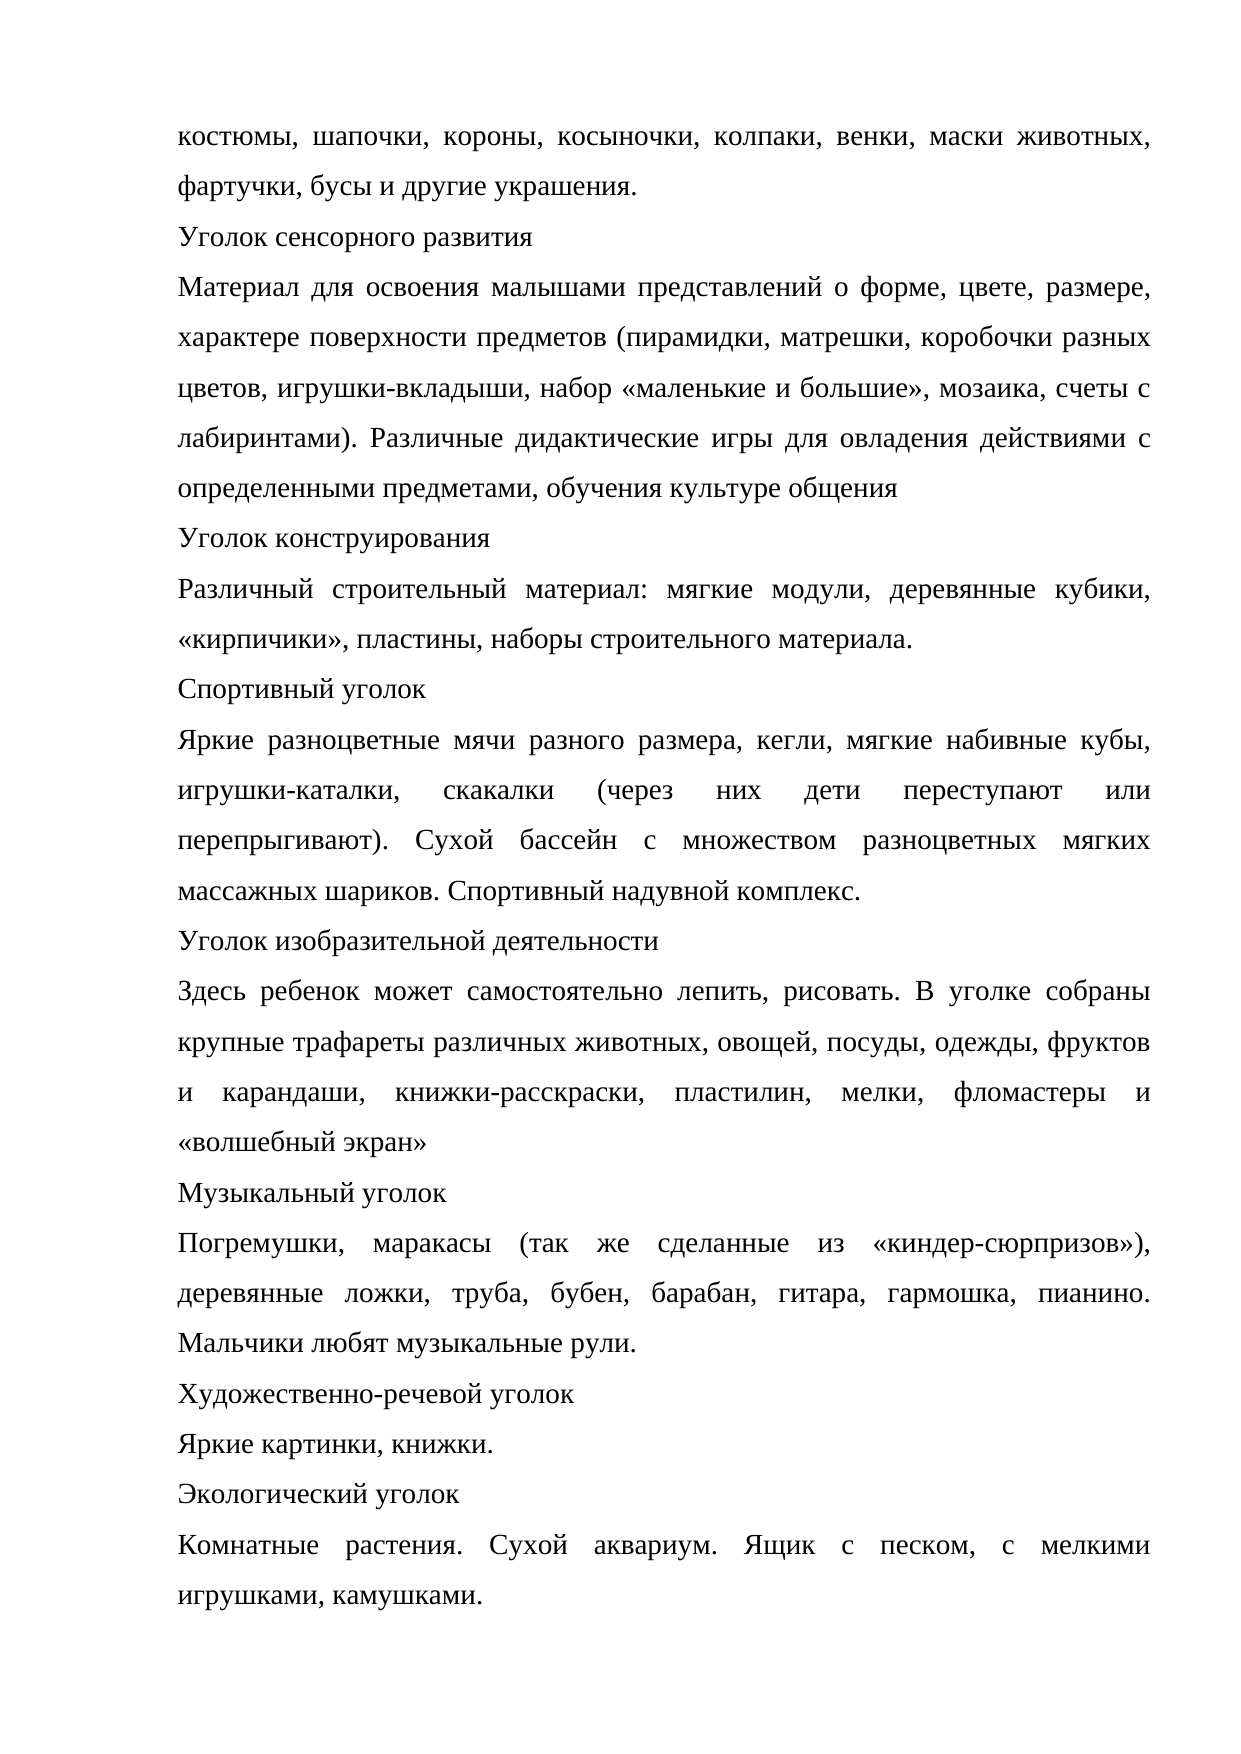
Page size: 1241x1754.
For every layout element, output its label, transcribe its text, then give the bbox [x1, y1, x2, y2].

text Уголок сенсорного развития [177, 219, 1152, 252]
text Комнатные растения. Сухой аквариум. Ящик с песком, с мелкими игрушками, камушками. [177, 1527, 1152, 1611]
text Погремушки, маракасы (так же сделанные из «киндер-сюрпризов»), деревянные ложки, труба, бубен, барабан, гитара, гармошка, пианино. Мальчики любят музыкальные рули. [177, 1225, 1152, 1359]
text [177, 118, 1152, 202]
text Экологический уголок [177, 1477, 1152, 1510]
text Спортивный уголок [177, 672, 1152, 705]
text Различный строительный материал: мягкие модули, деревянные кубики, «кирпичики», пластины, наборы строительного материала. [177, 571, 1152, 655]
text Уголок изобразительной деятельности [177, 923, 1152, 957]
text Яркие разноцветные мячи разного размера, кегли, мягкие набивные кубы, игрушки-каталки, скакалки (через них дети переступают или перепрыгивают). Сухой бассейн с множеством разноцветных мягких массажных шариков. Спортивный надувной комплекс. [177, 722, 1152, 906]
text Художественно-речевой уголок [177, 1376, 1152, 1409]
text Яркие картинки, книжки. [177, 1426, 1152, 1460]
text Музыкальный уголок [177, 1175, 1152, 1208]
text Материал для освоения малышами представлений о форме, цвете, размере, характере поверхности предметов (пирамидки, матрешки, коробочки разных цветов, игрушки-вкладыши, набор «маленькие и большие», мозаика, счеты с лабиринтами). Различные дидактические игры для овладения действиями с определенными предметами, обучения культуре общения [177, 269, 1152, 504]
text Здесь ребенок может самостоятельно лепить, рисовать. В уголке собраны крупные трафареты различных животных, овощей, посуды, одежды, фруктов и карандаши, книжки-расскраски, пластилин, мелки, фломастеры и «волшебный экран» [177, 973, 1152, 1158]
text Уголок конструирования [177, 521, 1152, 554]
